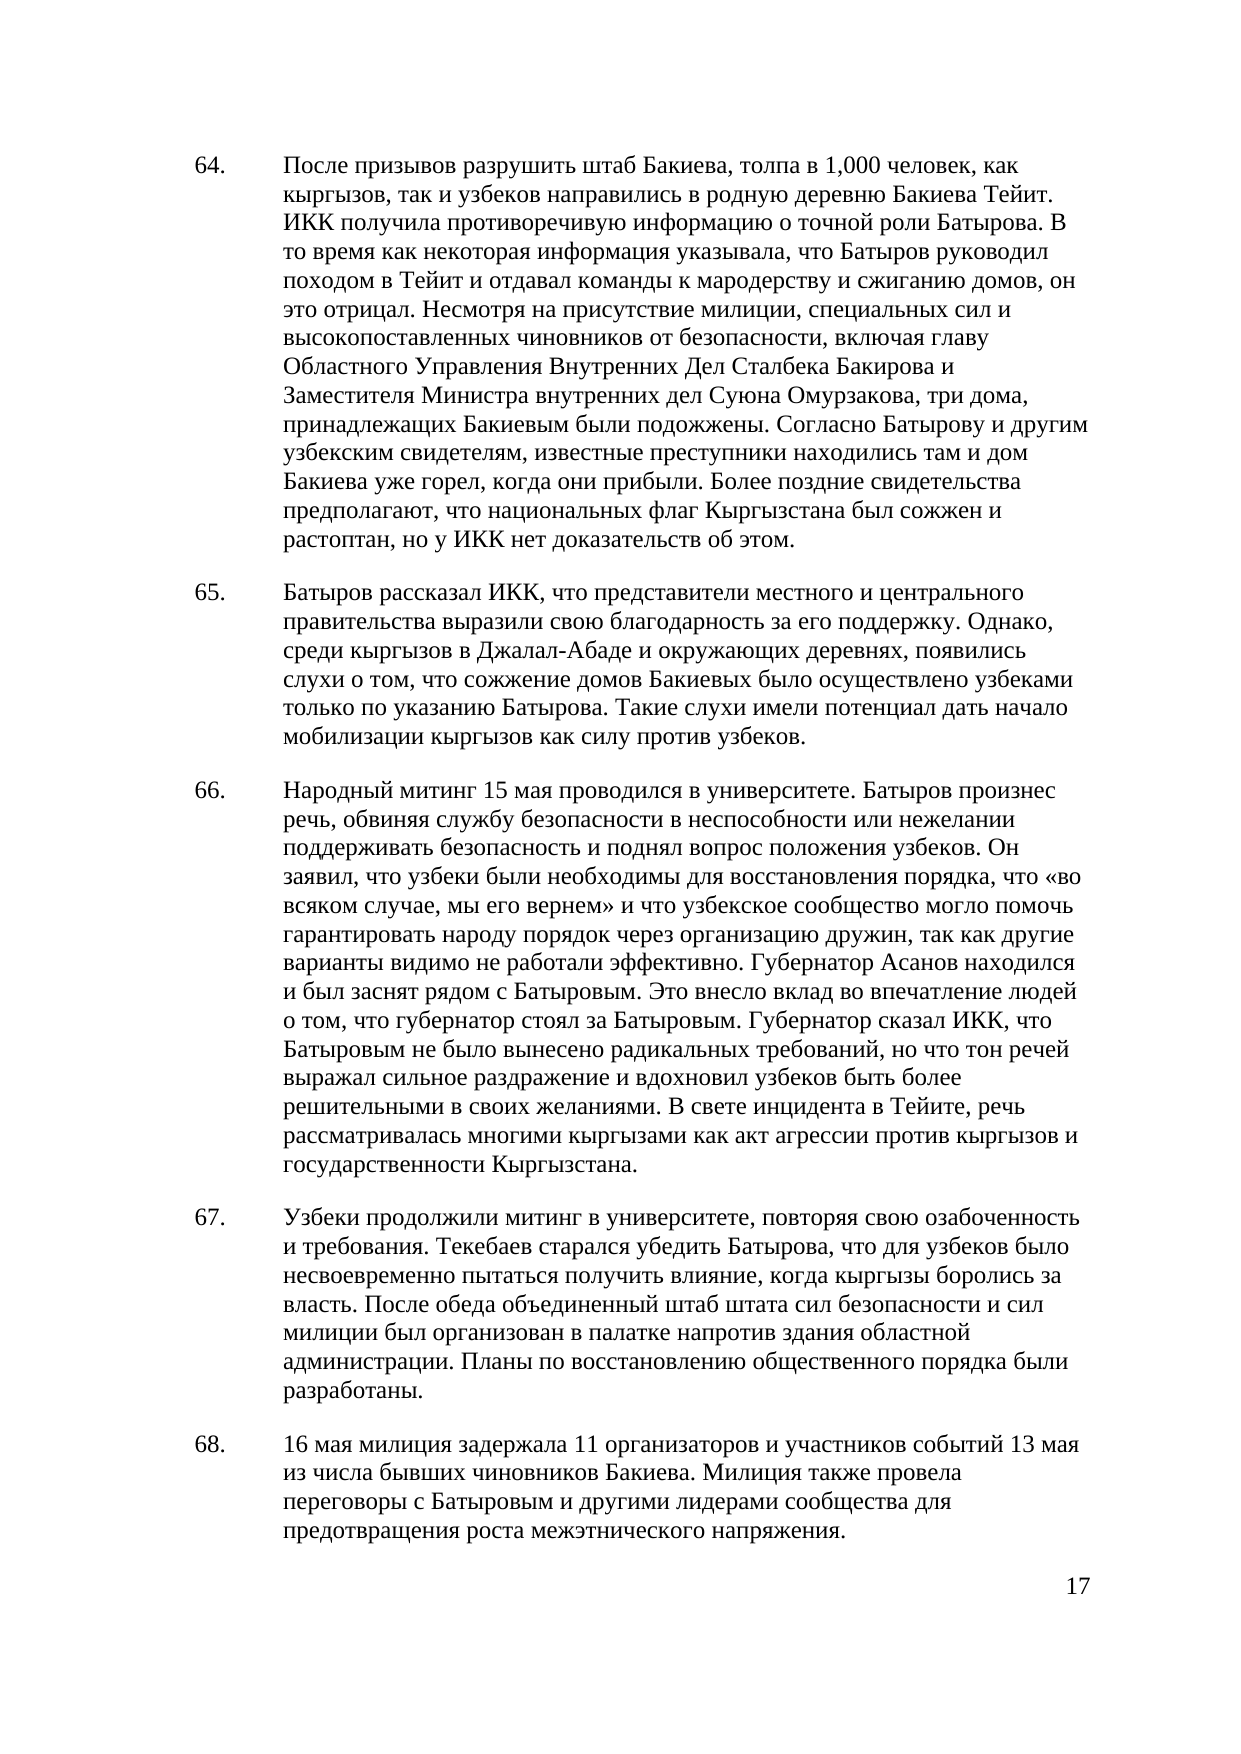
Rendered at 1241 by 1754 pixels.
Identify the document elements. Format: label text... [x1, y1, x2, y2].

text Народный митинг 15 мая проводился в университете. Батыров произнес речь, обвиняя службу безопасности в неспособности или нежелании поддерживать безопасность и поднял вопрос положения узбеков. Он заявил, что узбеки были необходимы для восстановления порядка, что «во всяком случае, мы его вернем» и что узбекское сообщество могло помочь гарантировать народу порядок через организацию дружин, так как другие варианты видимо не работали эффективно. Губернатор Асанов находился и был заснят рядом с Батыровым. Это внесло вклад во впечатление людей о том, что губернатор стоял за Батыровым. Губернатор сказал ИКК, что Батыровым не было вынесено радикальных требований, но что тон речей выражал сильное раздражение и вдохновил узбеков быть более решительными в своих желаниями. В свете инцидента в Тейите, речь рассматривалась многими кыргызами как акт агрессии против кыргызов и государственности Кыргызстана. [194, 775, 1090, 1177]
text Батыров рассказал ИКК, что представители местного и центрального правительства выразили свою благодарность за его поддержку. Однако, среди кыргызов в Джалал-Абаде и окружающих деревнях, появились слухи о том, что сожжение домов Бакиевых было осуществлено узбеками только по указанию Батырова. Такие слухи имели потенциал дать начало мобилизации кыргызов как силу против узбеков. [194, 577, 1090, 750]
text 16 мая милиция задержала 11 организаторов и участников событий 13 мая из числа бывших чиновников Бакиева. Милиция также провела переговоры с Батыровым и другими лидерами сообщества для предотвращения роста межэтнического напряжения. [194, 1429, 1090, 1544]
text Узбеки продолжили митинг в университете, повторяя свою озабоченность и требования. Текебаев старался убедить Батырова, что для узбеков было несвоевременно пытаться получить влияние, когда кыргызы боролись за власть. После обеда объединенный штаб штата сил безопасности и сил милиции был организован в палатке напротив здания областной администрации. Планы по восстановлению общественного порядка были разработаны. [194, 1202, 1090, 1404]
text После призывов разрушить штаб Бакиева, толпа в 1,000 человек, как кыргызов, так и узбеков направились в родную деревню Бакиева Тейит. ИКК получила противоречивую информацию о точной роли Батырова. В то время как некоторая информация указывала, что Батыров руководил походом в Тейит и отдавал команды к мародерству и сжиганию домов, он это отрицал. Несмотря на присутствие милиции, специальных сил и высокопоставленных чиновников от безопасности, включая главу Областного Управления Внутренних Дел Сталбека Бакирова и Заместителя Министра внутренних дел Суюна Омурзакова, три дома, принадлежащих Бакиевым были подожжены. Согласно Батырову и другим узбекским свидетелям, известные преступники находились там и дом Бакиева уже горел, когда они прибыли. Более поздние свидетельства предполагают, что национальных флаг Кыргызстана был сожжен и растоптан, но у ИКК нет доказательств об этом. [194, 150, 1090, 552]
